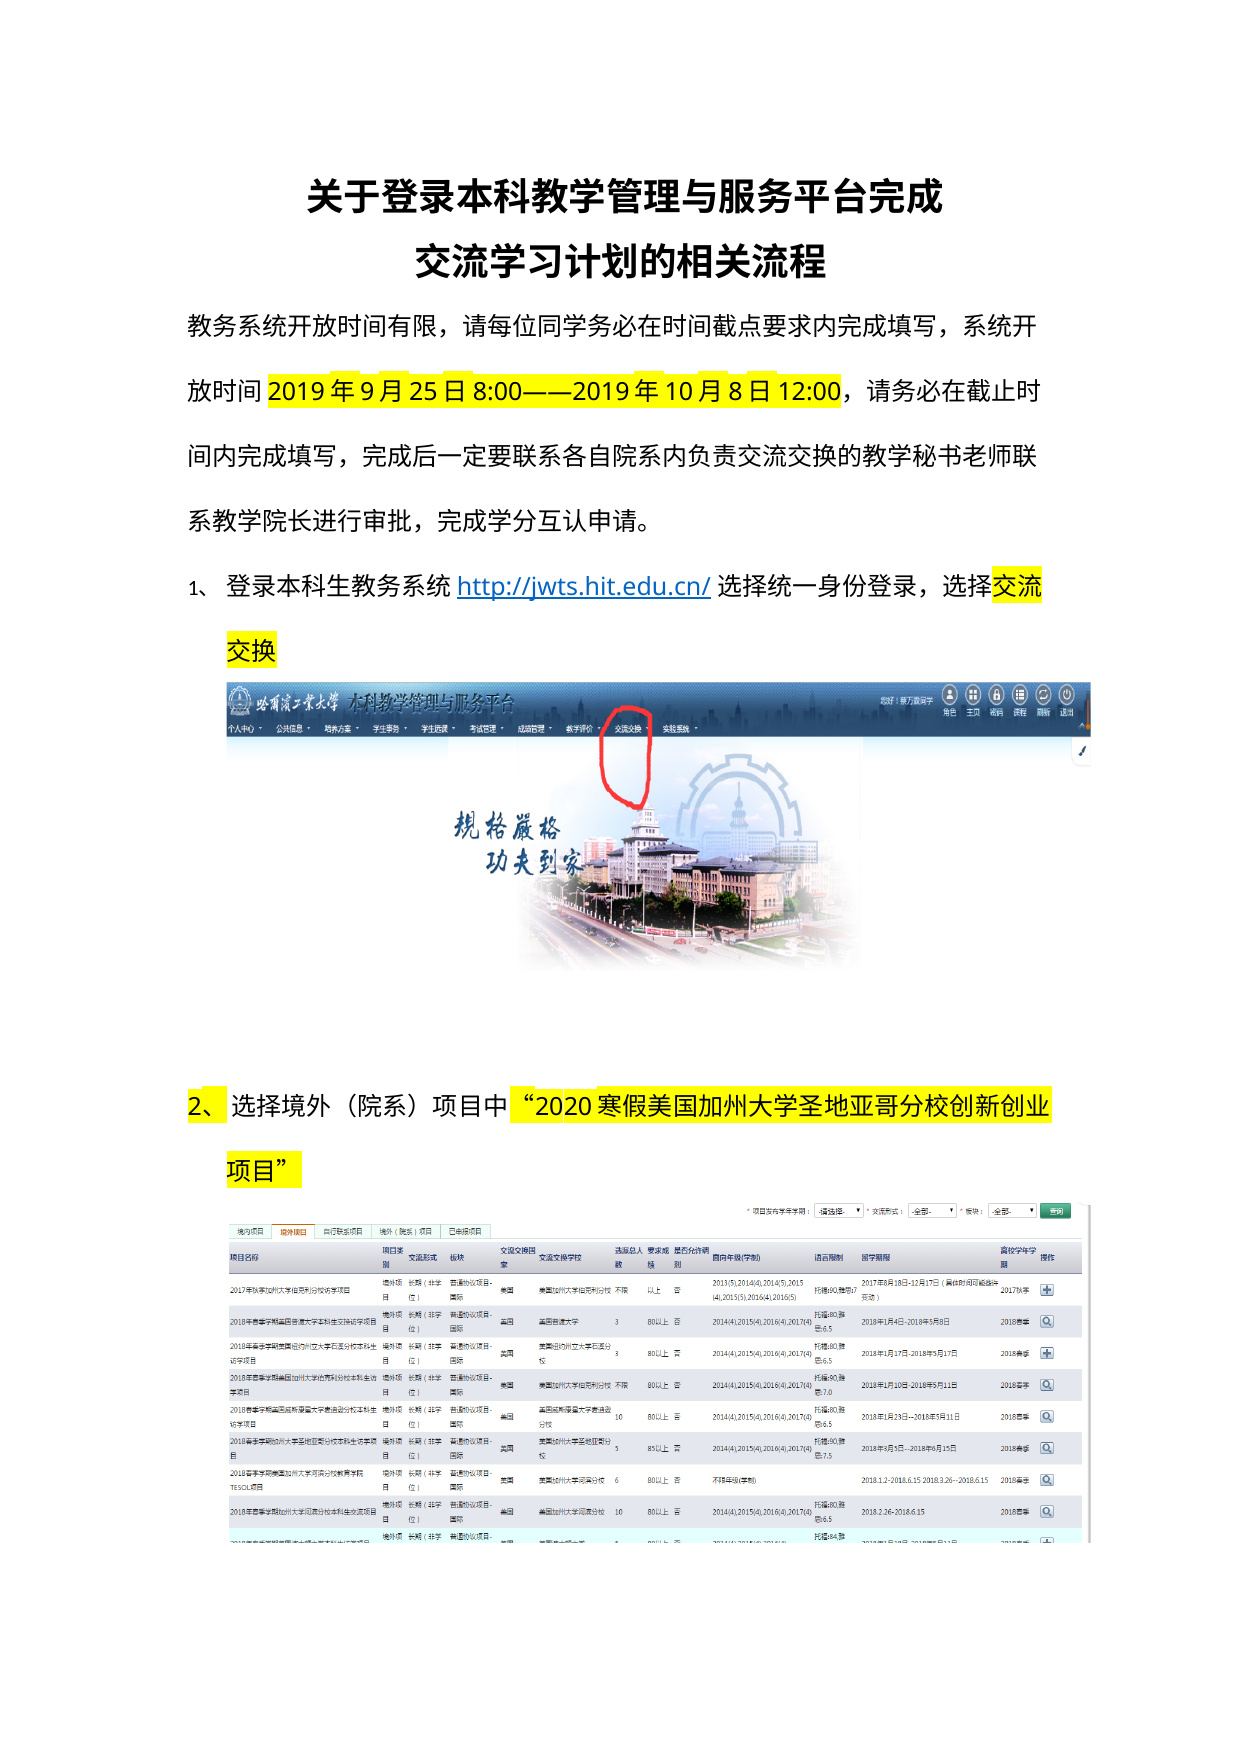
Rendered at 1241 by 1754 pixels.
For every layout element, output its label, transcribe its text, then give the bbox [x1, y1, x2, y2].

picture [226, 1202, 1091, 1543]
picture [226, 682, 1091, 1048]
text 教务系统开放时间有限，请每位同学务必在时间截点要求内完成填写，系统开放时间2019年9月25日8:00——2019年10月8日12:00，请务必在截止时间内完成填写，完成后一定要联系各自院系内负责交流交换的教学秘书老师联系教学院长进行审批，完成学分互认申请。 [187, 292, 1053, 552]
list 选择境外（院系）项目中“2020寒假美国加州大学圣地亚哥分校创新创业项目” [187, 1072, 1053, 1202]
text 关于登录本科教学管理与服务平台完成 [187, 162, 1053, 227]
text 交流学习计划的相关流程 [187, 227, 1053, 292]
